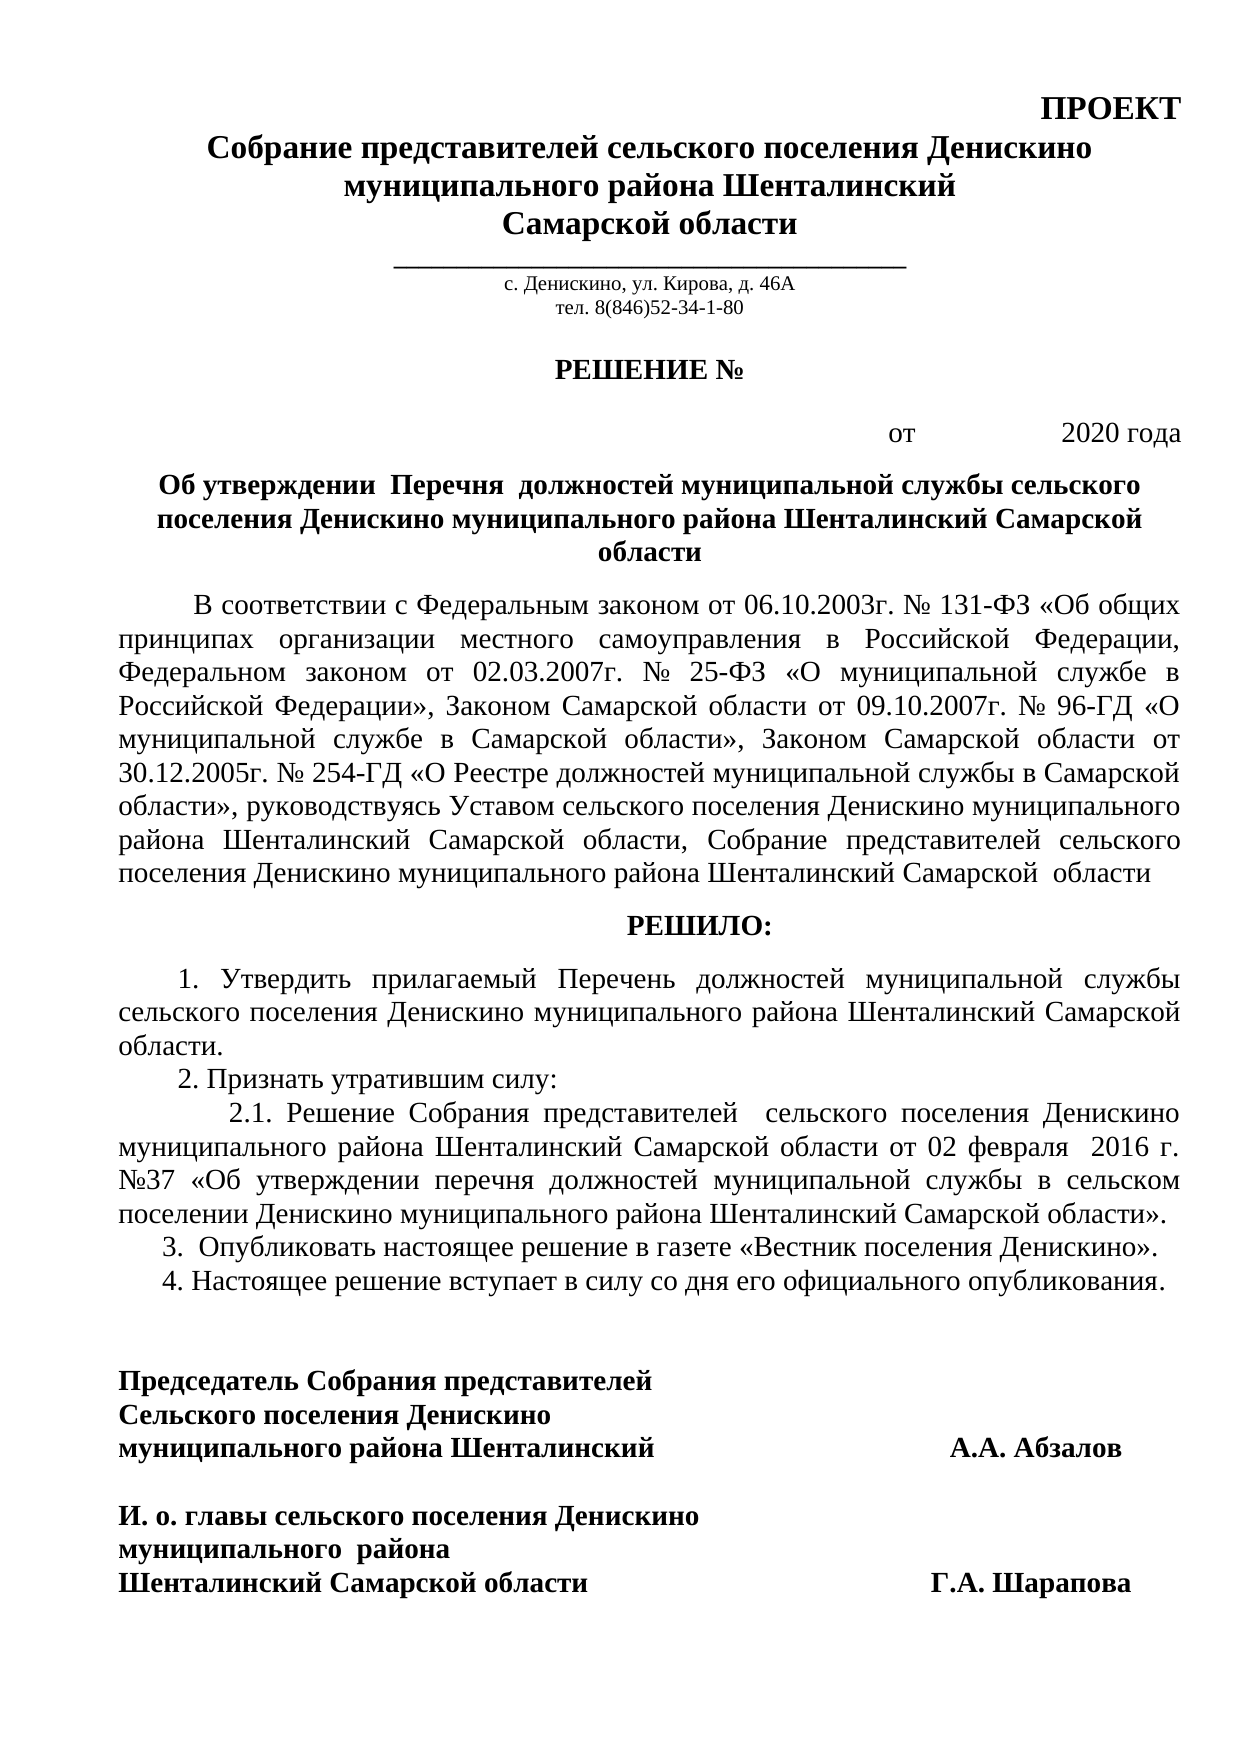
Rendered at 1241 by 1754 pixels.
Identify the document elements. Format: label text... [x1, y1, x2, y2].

text РЕШЕНИЕ № [118, 352, 1181, 386]
text РЕШИЛО: [118, 908, 1181, 942]
text 4. Настоящее решение вступает в силу со дня его официального опубликования. [118, 1263, 1181, 1296]
text тел. 8(846)52-34-1-80 [118, 295, 1181, 319]
text Председатель Собрания представителей [118, 1363, 1181, 1397]
text 2. Признать утратившим силу: [118, 1062, 1181, 1095]
text 2.1. Решение Собрания представителей сельского поселения Денискино муниципального района Шенталинский Самарской области от 02 февраля 2016 г. №37 «Об утверждении перечня должностей муниципальной службы в сельском поселении Денискино муниципального района Шенталинский Самарской области». [118, 1095, 1181, 1229]
text 1. Утвердить прилагаемый Перечень должностей муниципальной службы сельского поселения Денискино муниципального района Шенталинский Самарской области. [118, 961, 1181, 1062]
text муниципального района Шенталинский А.А. Абзалов [118, 1431, 1181, 1464]
text муниципального района Шенталинский Самарской области Г.А. Шарапова [118, 1531, 1181, 1598]
text муниципального района Шенталинский [118, 165, 1181, 204]
text _________________________________________ [118, 242, 1181, 271]
text с. Денискино, ул. Кирова, д. 46А [118, 271, 1181, 295]
text Самарской области [118, 204, 1181, 242]
text Сельского поселения Денискино [118, 1397, 1181, 1431]
text В соответствии с Федеральным законом от 06.10.2003г. № 131-ФЗ «Об общих принципах организации местного самоуправления в Российской Федерации, Федеральном законом от 02.03.2007г. № 25-ФЗ «О муниципальной службе в Российской Федерации», Законом Самарской области от 09.10.2007г. № 96-ГД «О муниципальной службе в Самарской области», Законом Самарской области от 30.12.2005г. № 254-ГД «О Реестре должностей муниципальной службы в Самарской области», руководствуясь Уставом сельского поселения Денискино муниципального района Шенталинский Самарской области, Собрание представителей сельского поселения Денискино муниципального района Шенталинский Самарской области [118, 587, 1181, 889]
text И. о. главы сельского поселения Денискино [118, 1498, 1181, 1531]
text Об утверждении Перечня должностей муниципальной службы сельского поселения Денискино муниципального района Шенталинский Самарской области [118, 467, 1181, 568]
text от 2020 года [118, 415, 1181, 448]
text ПРОЕКТ [118, 89, 1181, 127]
text 3. Опубликовать настоящее решение в газете «Вестник поселения Денискино». [118, 1229, 1181, 1263]
text Собрание представителей сельского поселения Денискино [118, 127, 1181, 165]
